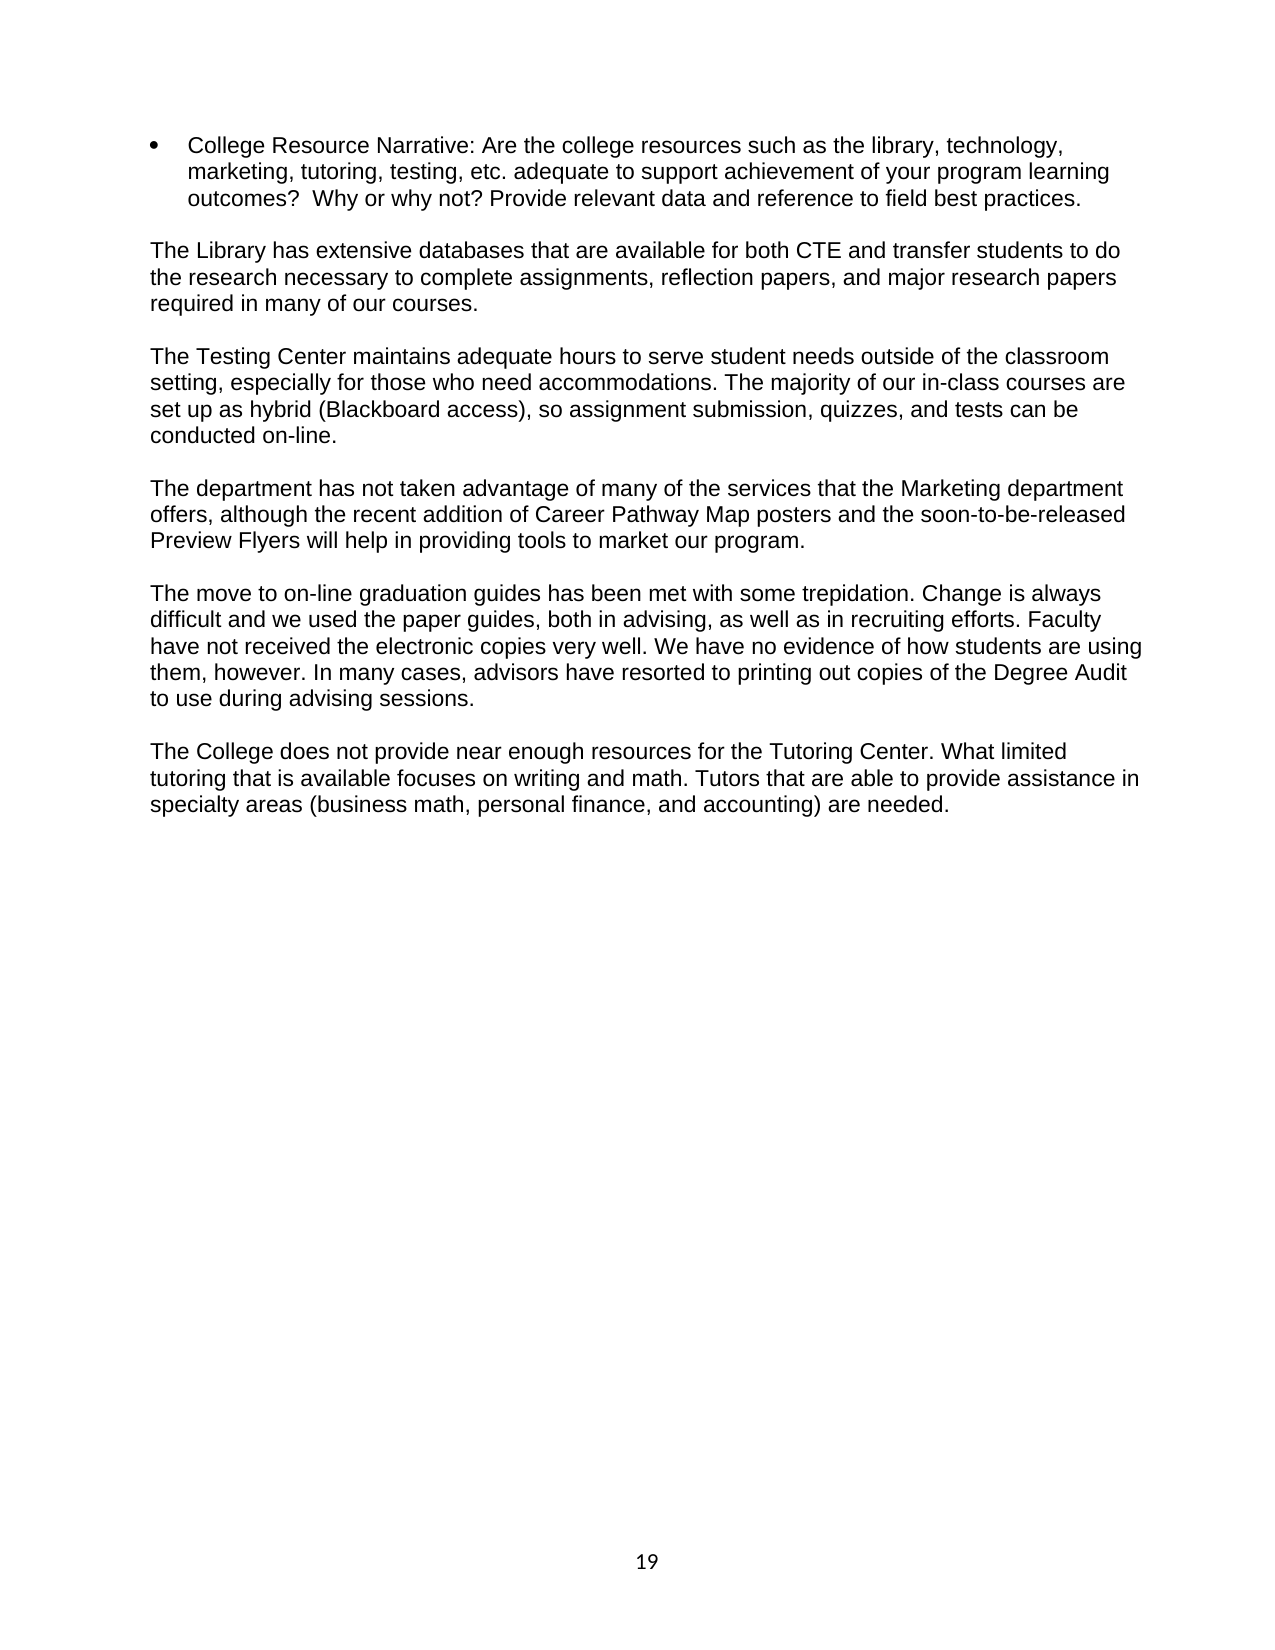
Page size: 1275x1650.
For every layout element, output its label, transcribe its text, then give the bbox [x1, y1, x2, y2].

text The move to on-line graduation guides has been met with some trepidation. Change is always difficult and we used the paper guides, both in advising, as well as in recruiting efforts. Faculty have not received the electronic copies very well. We have no evidence of how students are using them, however. In many cases, advisors have resorted to printing out copies of the Degree Audit to use during advising sessions. [150, 580, 1143, 712]
text The Library has extensive databases that are available for both CTE and transfer students to do the research necessary to complete assignments, reflection papers, and major research papers required in many of our courses. [150, 237, 1143, 316]
list College Resource Narrative: Are the college resources such as the library, technology, marketing, tutoring, testing, etc. adequate to support achievement of your program learning outcomes? Why or why not? Provide relevant data and reference to field best practices. [150, 132, 1143, 211]
text The department has not taken advantage of many of the services that the Marketing department offers, although the recent addition of Career Pathway Map posters and the soon-to-be-released Preview Flyers will help in providing tools to market our program. [150, 474, 1143, 554]
text The College does not provide near enough resources for the Tutoring Center. What limited tutoring that is available focuses on writing and math. Tutors that are able to provide assistance in specialty areas (business math, personal finance, and accounting) are needed. [150, 738, 1143, 817]
text The Testing Center maintains adequate hours to serve student needs outside of the classroom setting, especially for those who need accommodations. The majority of our in-class courses are set up as hybrid (Blackboard access), so assignment submission, quizzes, and tests can be conducted on-line. [150, 343, 1143, 448]
